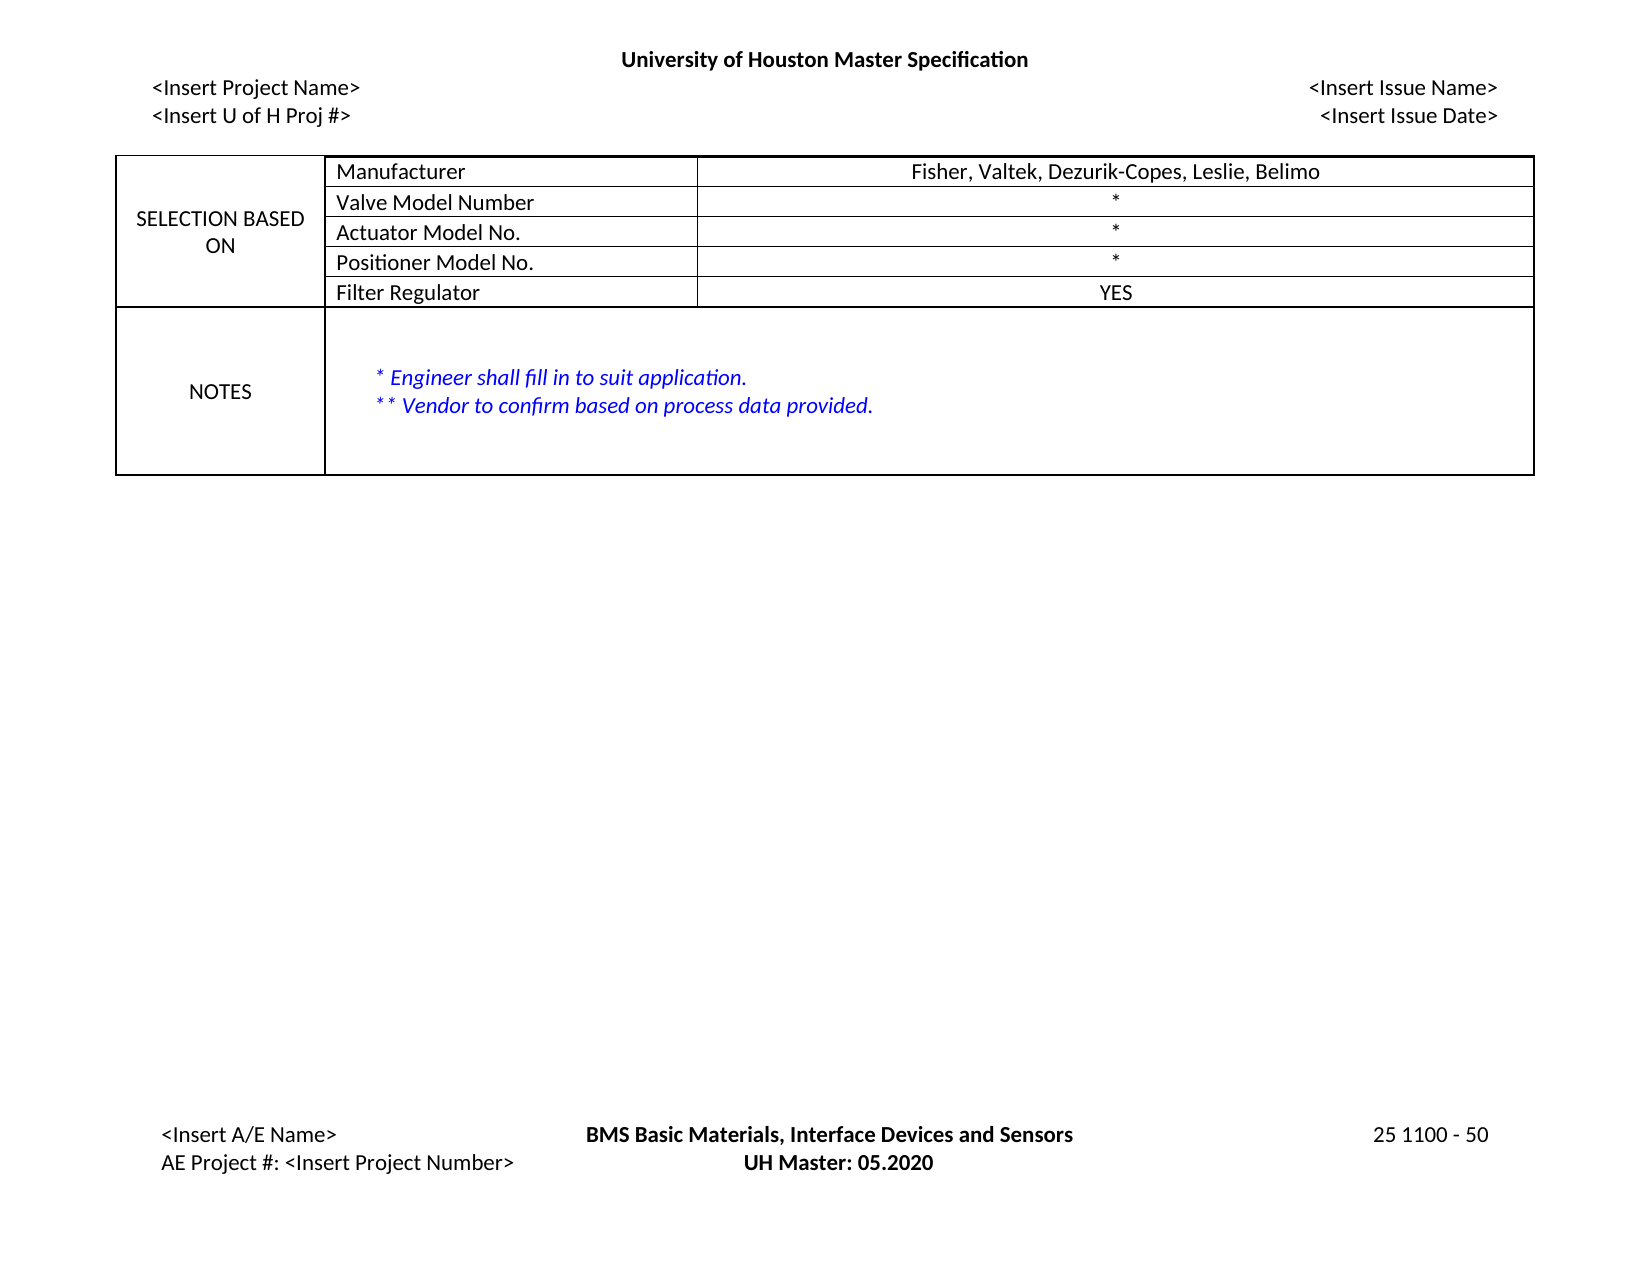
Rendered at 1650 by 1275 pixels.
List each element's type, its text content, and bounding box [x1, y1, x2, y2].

table_cell NOTES [117, 308, 324, 474]
table_cell * [698, 247, 1533, 276]
table_cell * Engineer shall fill in to suit application. ** Vendor to confirm based on process data provided. [326, 308, 1533, 474]
table_header Fisher, Valtek, Dezurik-Copes, Leslie, Belimo [698, 158, 1533, 186]
table_cell * [698, 187, 1533, 216]
table_cell Filter Regulator [326, 277, 697, 306]
table_cell YES [698, 277, 1533, 306]
table_cell Positioner Model No. [326, 247, 697, 276]
table_cell * [698, 217, 1533, 246]
table_cell Valve Model Number [326, 187, 697, 216]
table_header SELECTION BASED ON [117, 156, 324, 306]
table_cell Actuator Model No. [326, 217, 697, 246]
table_header Manufacturer [326, 158, 697, 186]
